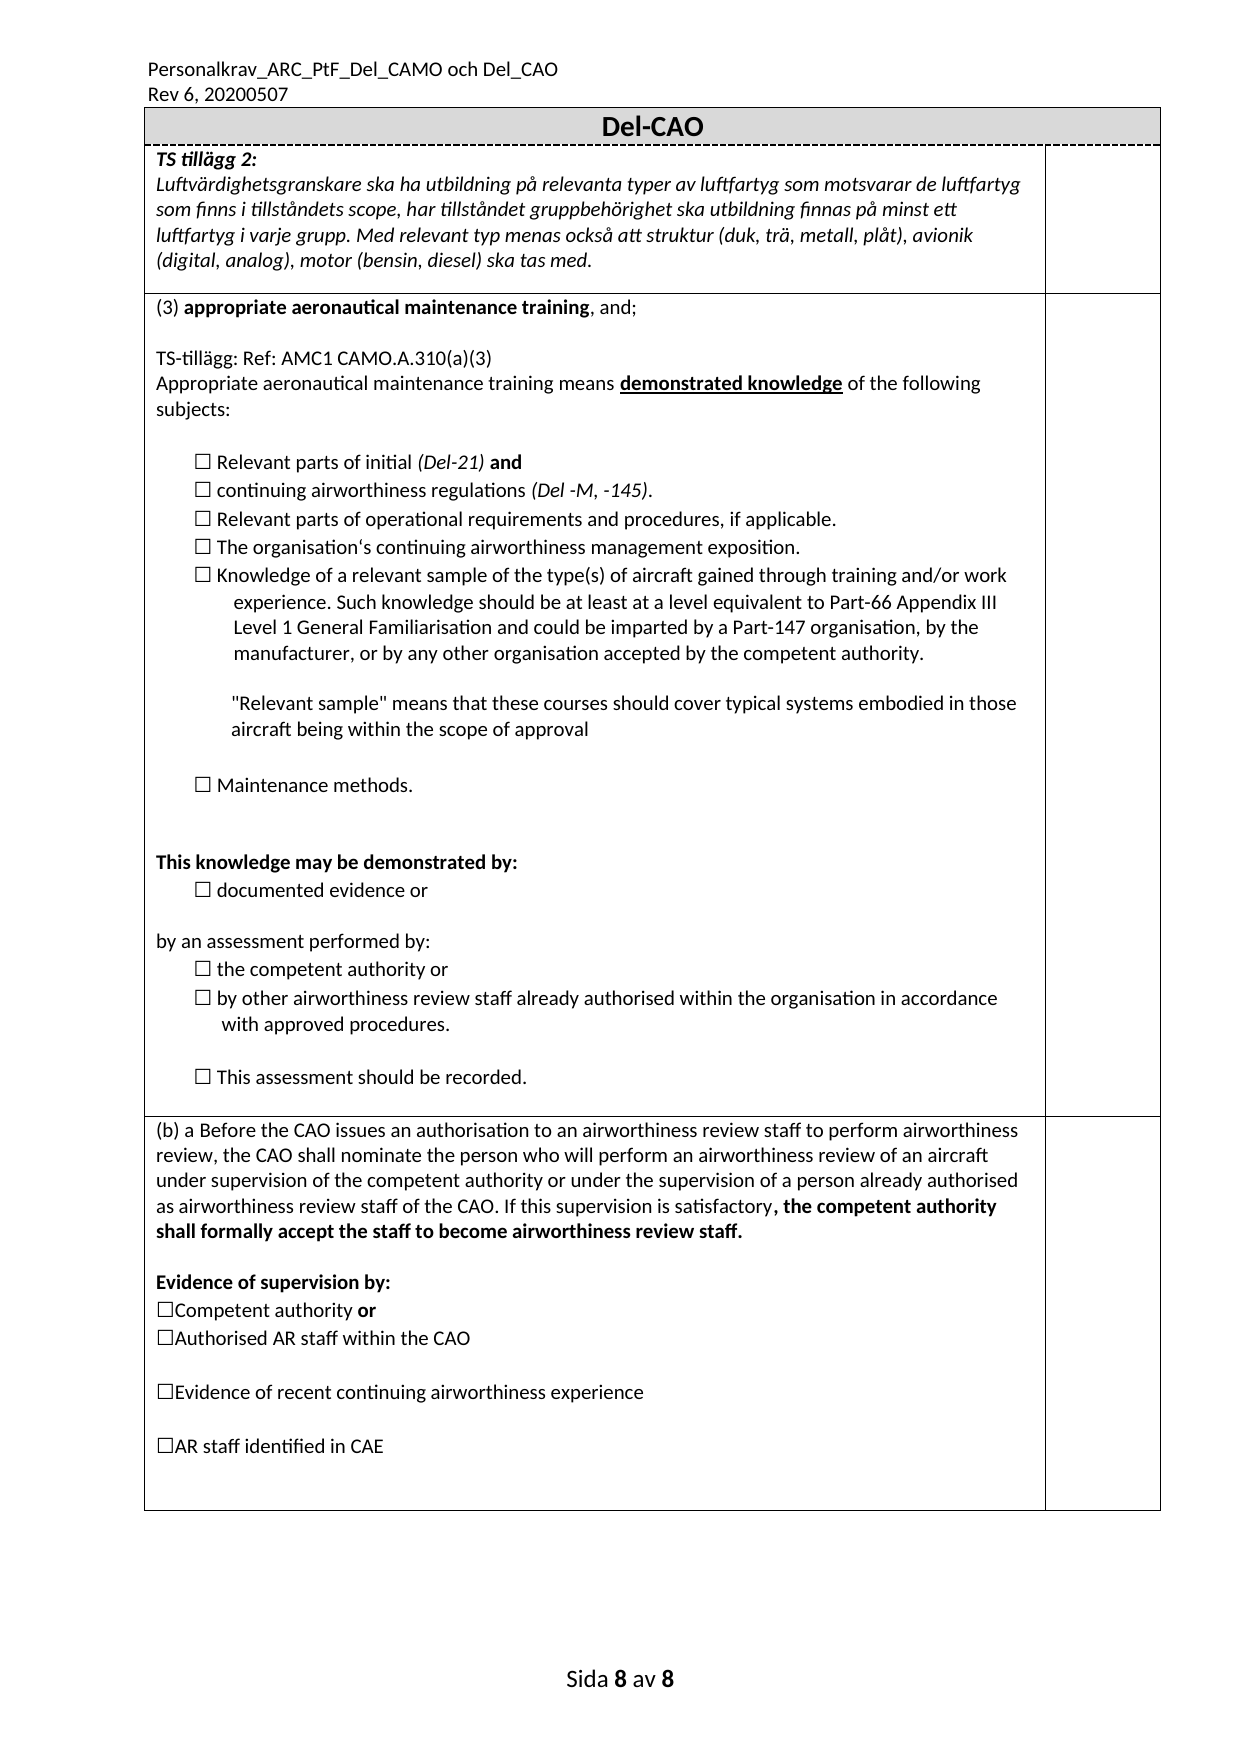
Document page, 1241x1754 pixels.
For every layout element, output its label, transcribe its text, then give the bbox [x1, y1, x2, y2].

table_header Del-CAO [145, 108, 1160, 144]
table_cell [1046, 294, 1160, 1116]
table_cell [1046, 1117, 1160, 1510]
table_cell (b) a Before the CAO issues an authorisation to an airworthiness review staff to perform airworthiness review, the CAO shall nominate the person who will perform an airworthiness review of an aircraft under supervision of the competent authority or under the supervision of a person already authorised as airworthiness review staff of the CAO. If this supervision is satisfactory, the competent authority shall formally accept the staff to become airworthiness review staff. Evidence of supervision by: Competent authority or Authorised AR staff within the CAO Evidence of recent continuing airworthiness experience AR staff identified in CAE [145, 1117, 1045, 1510]
table_cell (3) appropriate aeronautical maintenance training, and; TS-tillägg: Ref: AMC1 CAMO.A.310(a)(3) Appropriate aeronautical maintenance training means demonstrated knowledge of the following subjects: Relevant parts of initial (Del-21) and continuing airworthiness regulations (Del -M, -145). Relevant parts of operational requirements and procedures, if applicable. The organisation‘s continuing airworthiness management exposition. Knowledge of a relevant sample of the type(s) of aircraft gained through training and/or work experience. Such knowledge should be at least at a level equivalent to Part-66 Appendix III Level 1 General Familiarisation and could be imparted by a Part-147 organisation, by the manufacturer, or by any other organisation accepted by the competent authority. "Relevant sample" means that these courses should cover typical systems embodied in those aircraft being within the scope of approval Maintenance methods. This knowledge may be demonstrated by: documented evidence or by an assessment performed by: the competent authority or by other airworthiness review staff already authorised within the organisation in accordance with approved procedures. This assessment should be recorded. [145, 294, 1045, 1116]
table_cell TS tillägg 2: Luftvärdighetsgranskare ska ha utbildning på relevanta typer av luftfartyg som motsvarar de luftfartyg som finns i tillståndets scope, har tillståndet gruppbehörighet ska utbildning finnas på minst ett luftfartyg i varje grupp. Med relevant typ menas också att struktur (duk, trä, metall, plåt), avionik (digital, analog), motor (bensin, diesel) ska tas med. [145, 144, 1045, 293]
table_cell [1046, 144, 1160, 293]
